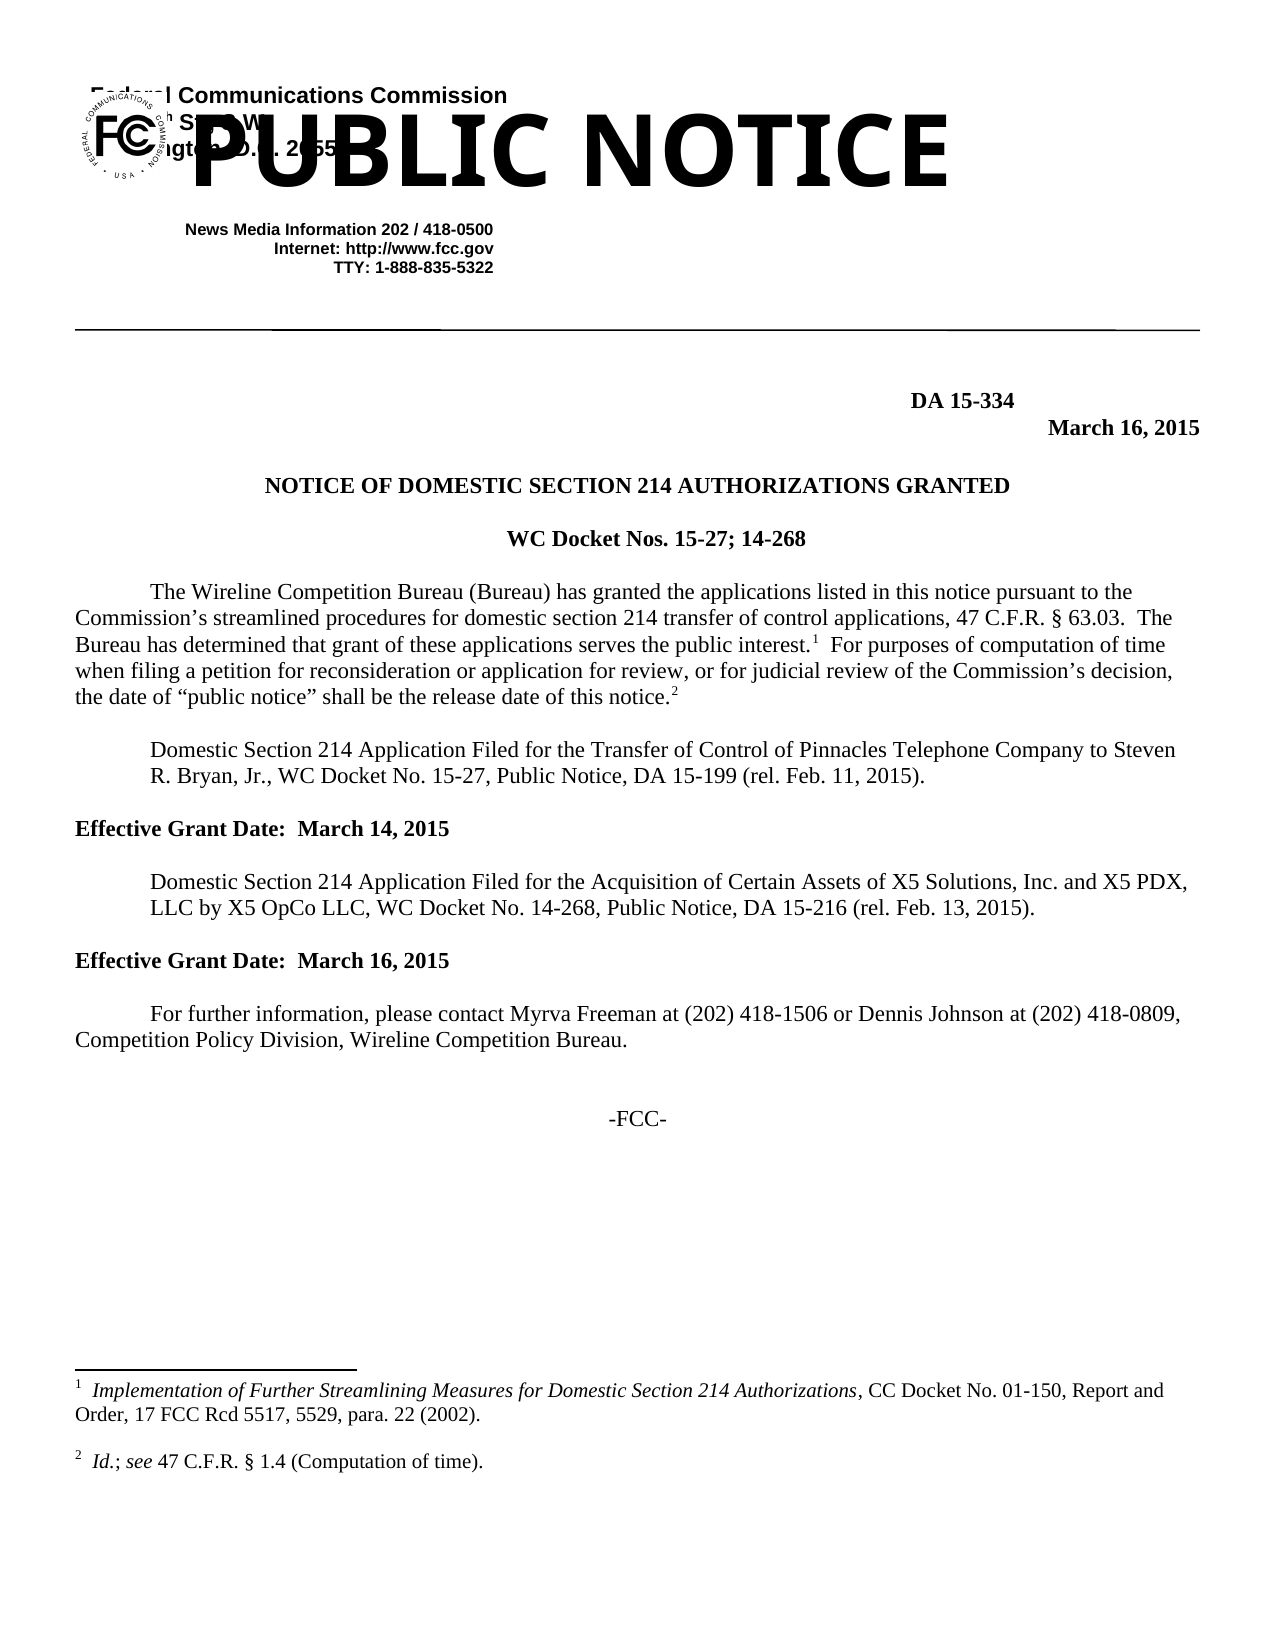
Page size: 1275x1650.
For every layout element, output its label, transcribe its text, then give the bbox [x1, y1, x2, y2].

text Effective Grant Date: March 14, 2015 [75, 815, 1200, 841]
text Domestic Section 214 Application Filed for the Transfer of Control of Pinnacles Telephone Company to Steven R. Bryan, Jr., WC Docket No. 15-27, Public Notice, DA 15-199 (rel. Feb. 11, 2015). [150, 736, 1200, 789]
text DA 15-334 [825, 387, 1200, 413]
text Effective Grant Date: March 16, 2015 [75, 947, 1200, 973]
text -FCC- [75, 1105, 1200, 1131]
text WC Docket Nos. 15-27; 14-268 [112, 525, 1200, 552]
text NOTICE OF DOMESTIC SECTION 214 AUTHORIZATIONS GRANTED [75, 472, 1200, 499]
text Domestic Section 214 Application Filed for the Acquisition of Certain Assets of X5 Solutions, Inc. and X5 PDX, LLC by X5 OpCo LLC, WC Docket No. 14-268, Public Notice, DA 15-216 (rel. Feb. 13, 2015). [150, 868, 1200, 921]
text For further information, please contact Myrva Freeman at (202) 418-1506 or Dennis Johnson at (202) 418-0809, Competition Policy Division, Wireline Competition Bureau. [75, 999, 1200, 1052]
text March 16, 2015 [75, 413, 1200, 440]
text The Wireline Competition Bureau (Bureau) has granted the applications listed in this notice pursuant to the Commission’s streamlined procedures for domestic section 214 transfer of control applications, 47 C.F.R. § 63.03. The Bureau has determined that grant of these applications serves the public interest. For purposes of computation of time when filing a petition for reconsideration or application for review, or for judicial review of the Commission’s decision, the date of “public notice” shall be the release date of this notice. [75, 578, 1200, 710]
